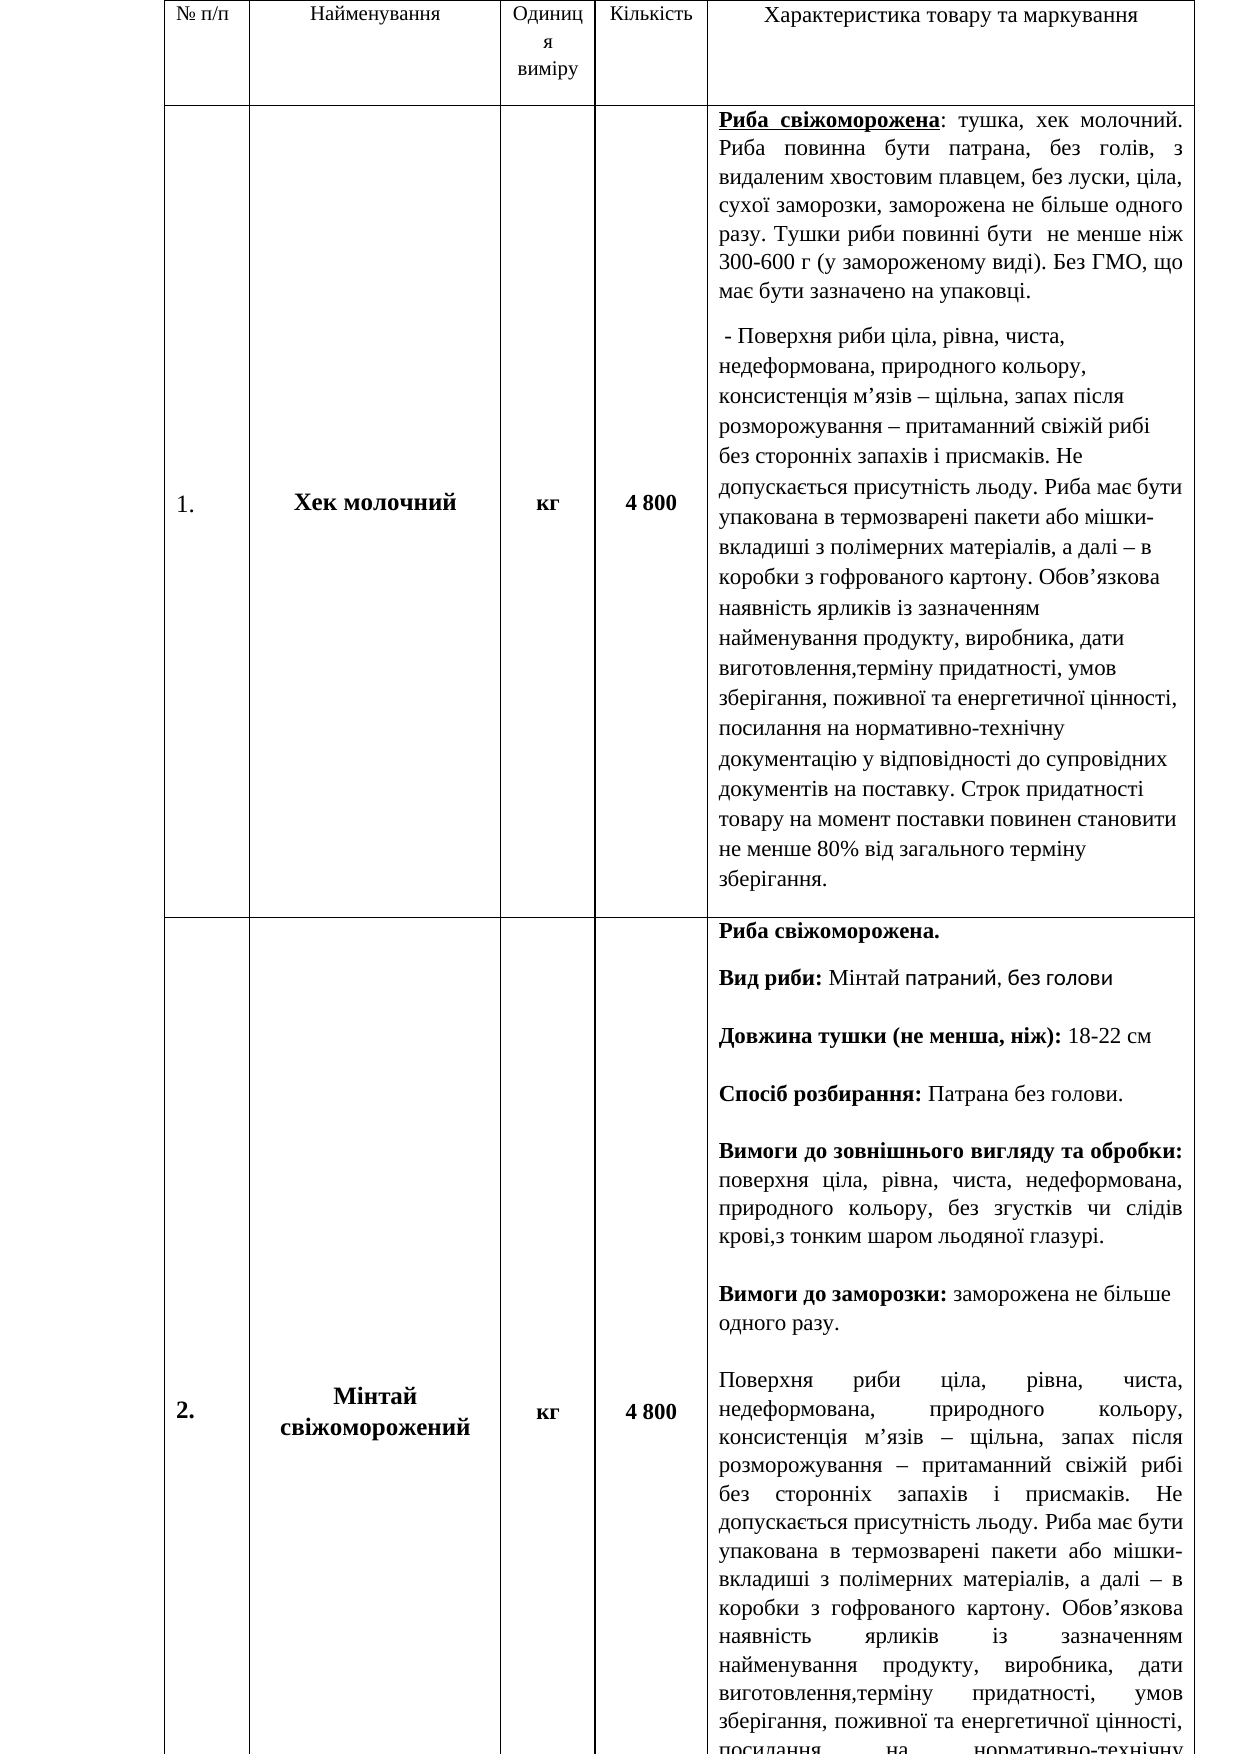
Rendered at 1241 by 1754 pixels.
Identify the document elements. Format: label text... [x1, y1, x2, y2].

table_header Характеристика товару та маркування [708, 1, 1194, 105]
table_cell 4 800 [596, 106, 707, 917]
table_cell Риба свіжоморожена: тушка, хек молочний. Риба повинна бути патрана, без голів, з видаленим хвостовим плавцем, без луски, ціла, сухої заморозки, заморожена не більше одного разу. Тушки риби повинні бути не менше ніж 300-600 г (у замороженому виді). Без ГМО, що має бути зазначено на упаковці. - Поверхня риби ціла, рівна, чиста, недеформована, природного кольору, консистенція м’язів – щільна, запах після розморожування – притаманний свіжій рибі без сторонніх запахів і присмаків. Не допускається присутність льоду. Риба має бути упакована в термозварені пакети або мішки-вкладиші з полімерних матеріалів, а далі – в коробки з гофрованого картону. Обов’язкова наявність ярликів із зазначенням найменування продукту, виробника, дати виготовлення,терміну придатності, умов зберігання, поживної та енергетичної цінності, посилання на нормативно-технічну документацію у відповідності до супровідних документів на поставку. Строк придатності товару на момент поставки повинен становити не менше 80% від загального терміну зберігання. [708, 106, 1194, 917]
table_cell Риба свіжоморожена. Вид риби: Мінтай патраний, без голови Довжина тушки (не менша, ніж): 18-22 см Спосіб розбирання: Патрана без голови. Вимоги до зовнішнього вигляду та обробки: поверхня ціла, рівна, чиста, недеформована, природного кольору, без згустків чи слідів крові,з тонким шаром льодяної глазурі. Вимоги до заморозки: заморожена не більше одного разу. Поверхня риби ціла, рівна, чиста, недеформована, природного кольору, консистенція м’язів – щільна, запах після розморожування – притаманний свіжій рибі без сторонніх запахів і присмаків. Не допускається присутність льоду. Риба має бути упакована в термозварені пакети або мішки-вкладиші з полімерних матеріалів, а далі – в коробки з гофрованого картону. Обов’язкова наявність ярликів із зазначенням найменування продукту, виробника, дати виготовлення,терміну придатності, умов зберігання, поживної та енергетичної цінності, посилання на нормативно-технічну документацію у відповідності до супровідних документів на поставку. Строк придатності товару на момент поставки повинен становити не менше 80% від загального терміну зберігання. [708, 918, 1194, 1754]
table_header № п/п [165, 1, 249, 105]
table_cell Мінтай свіжоморожений [250, 918, 500, 1754]
table_cell кг [501, 106, 594, 917]
table_cell 4 800 [596, 918, 707, 1754]
table_cell 1. [165, 106, 249, 917]
table_cell кг [501, 918, 594, 1754]
table_header Кількість [596, 1, 707, 105]
table_cell Хек молочний [250, 106, 500, 917]
table_cell 2. [165, 918, 249, 1754]
table_header Найменування [250, 1, 500, 105]
table_header Одиниця виміру [501, 1, 594, 105]
